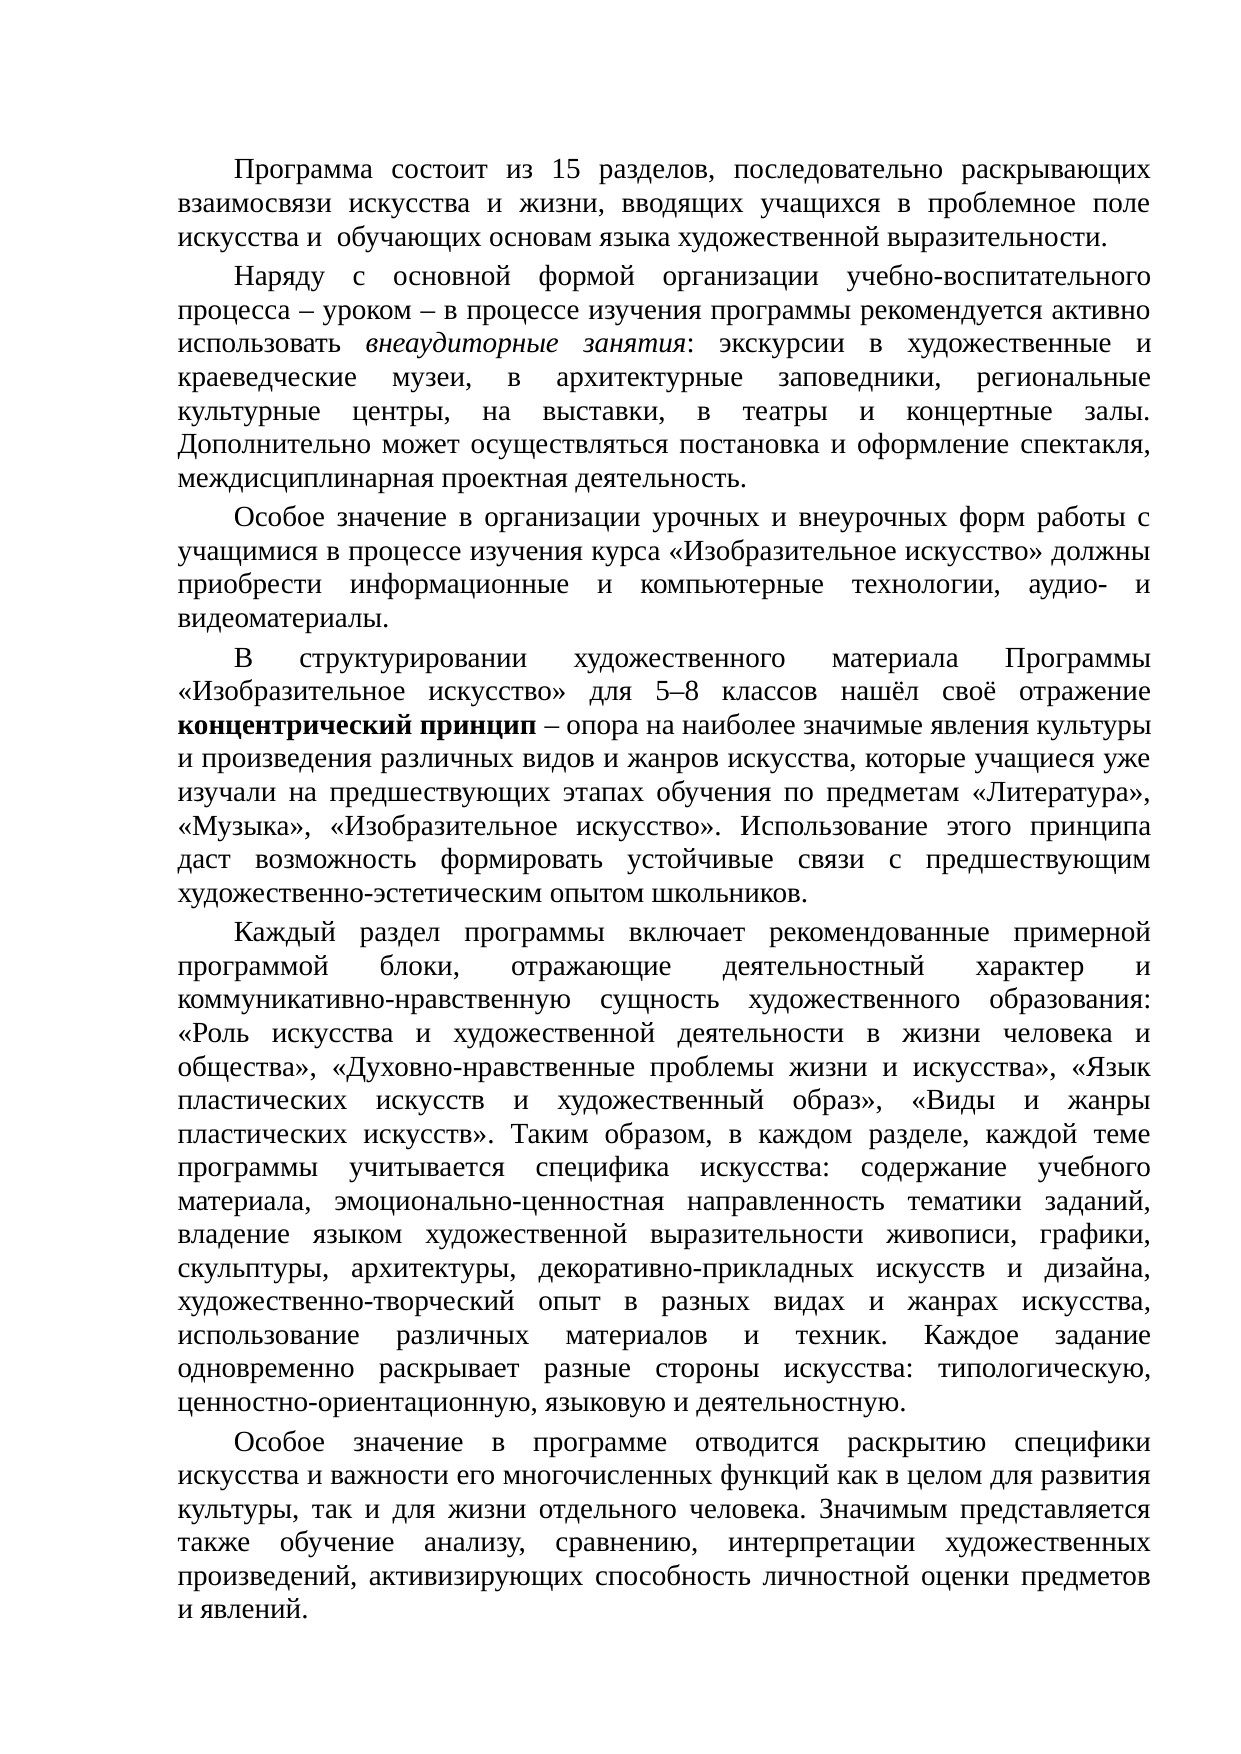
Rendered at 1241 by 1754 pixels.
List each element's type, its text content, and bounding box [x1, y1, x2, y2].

text Наряду с основной формой организации учебно-воспитательного процесса – уроком – в процессе изучения программы рекомендуется активно использовать внеаудиторные занятия: экскурсии в художественные и краеведческие музеи, в архитектурные заповедники, региональные культурные центры, на выставки, в театры и концертные залы. Дополнительно может осуществляться постановка и оформление спектакля, междисциплинарная проектная деятельность. [177, 258, 1152, 493]
text Программа состоит из 15 разделов, последовательно раскрывающих взаимосвязи искусства и жизни, вводящих учащихся в проблемное поле искусства и обучающих основам языка художественной выразительности. [177, 152, 1152, 252]
text Особое значение в программе отводится раскрытию специфики искусства и важности его многочисленных функций как в целом для развития культуры, так и для жизни отдельного человека. Значимым представляется также обучение анализу, сравнению, интерпретации художественных произведений, активизирующих способность личностной оценки предметов и явлений. [177, 1424, 1152, 1625]
text В структурировании художественного материала Программы «Изобразительное искусство» для 5–8 классов нашёл своё отражение концентрический принцип – опора на наиболее значимые явления культуры и произведения различных видов и жанров искусства, которые учащиеся уже изучали на предшествующих этапах обучения по предметам «Литература», «Музыка», «Изобразительное искусство». Использование этого принципа даст возможность формировать устойчивые связи с предшествующим художественно-эстетическим опытом школьников. [177, 640, 1152, 908]
text Каждый раздел программы включает рекомендованные примерной программой блоки, отражающие деятельностный характер и коммуникативно-нравственную сущность художественного образования: «Роль искусства и художественной деятельности в жизни человека и общества», «Духовно-нравственные проблемы жизни и искусства», «Язык пластических искусств и художественный образ», «Виды и жанры пластических искусств». Таким образом, в каждом разделе, каждой теме программы учитывается специфика искусства: содержание учебного материала, эмоционально-ценностная направленность тематики заданий, владение языком художественной выразительности живописи, графики, скульптуры, архитектуры, декоративно-прикладных искусств и дизайна, художественно-творческий опыт в разных видах и жанрах искусства, использование различных материалов и техник. Каждое задание одновременно раскрывает разные стороны искусства: типологическую, ценностно-ориентационную, языковую и деятельностную. [177, 914, 1152, 1418]
text Особое значение в организации урочных и внеурочных форм работы с учащимися в процессе изучения курса «Изобразительное искусство» должны приобрести информационные и компьютерные технологии, аудио- и видеоматериалы. [177, 499, 1152, 634]
